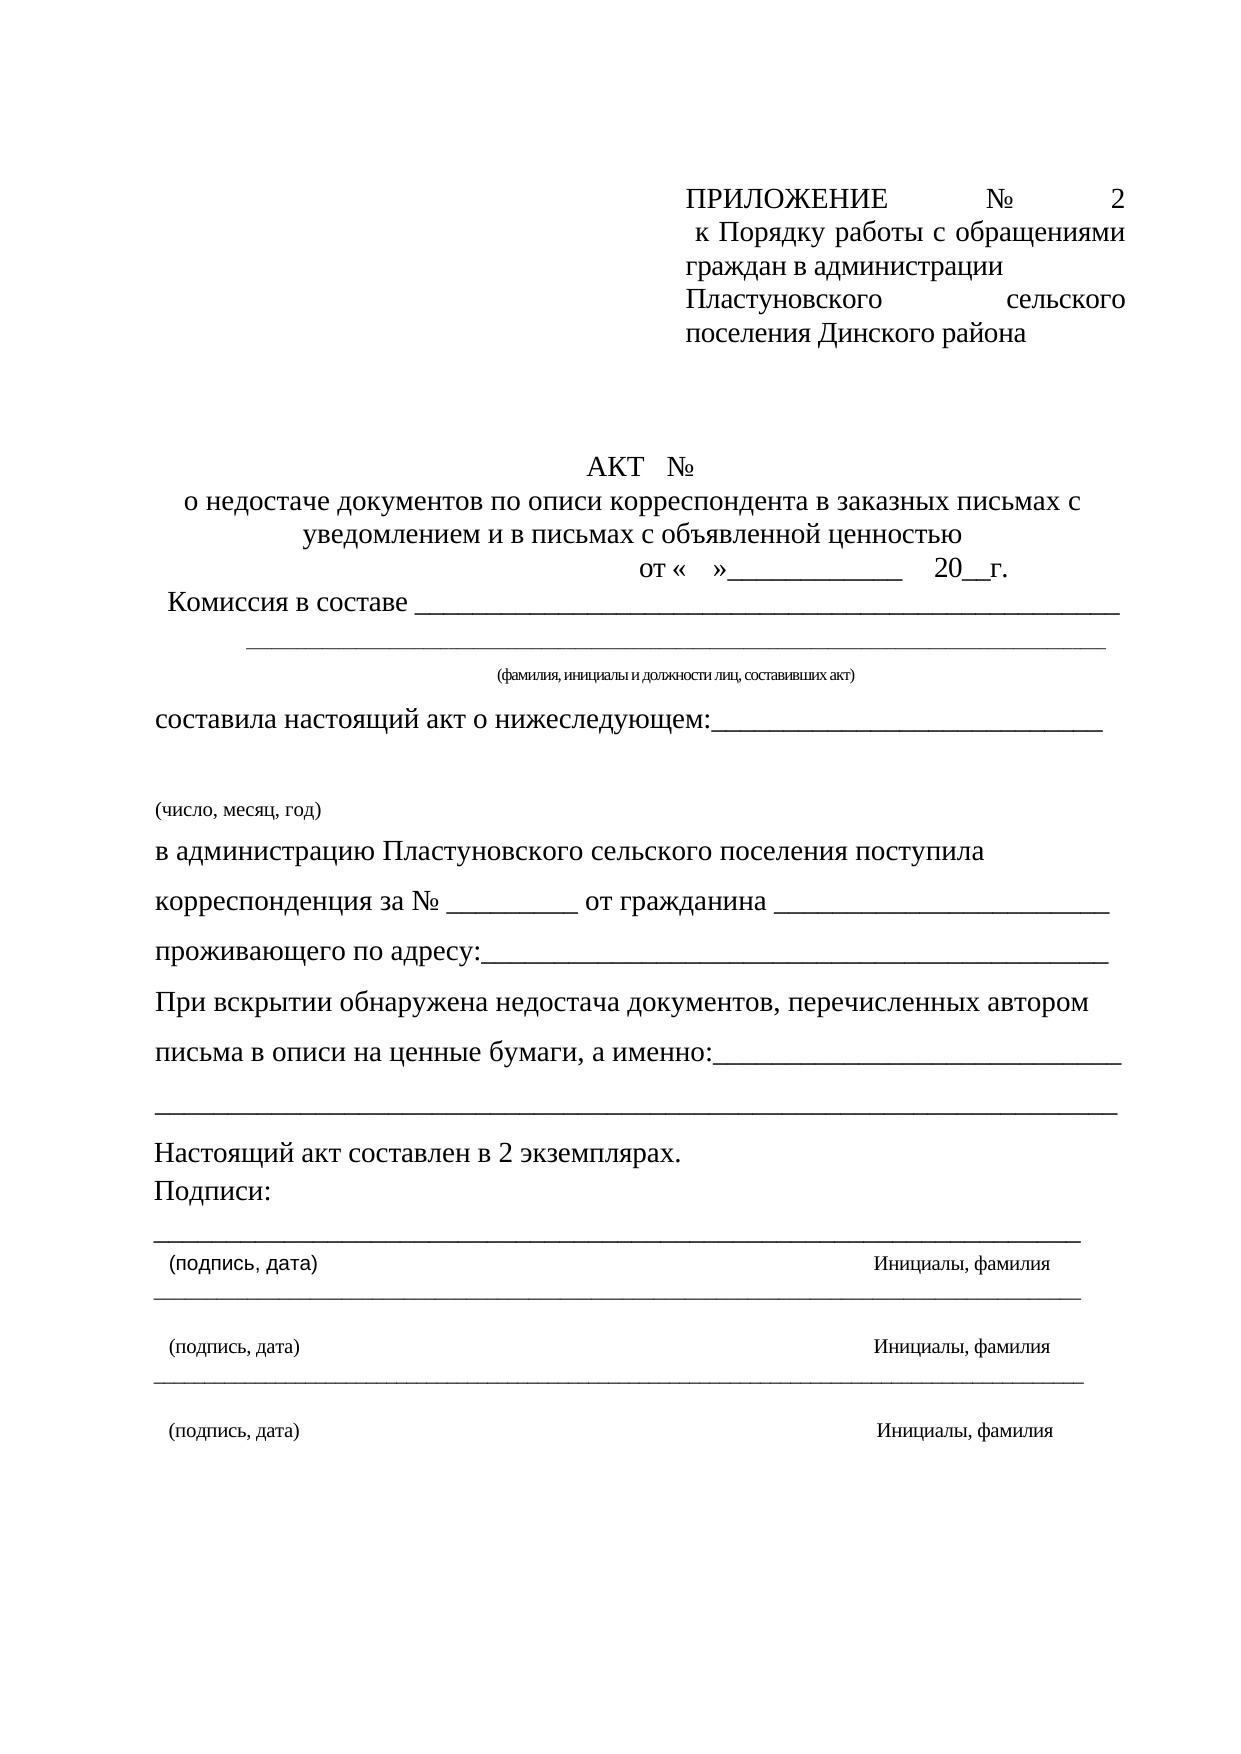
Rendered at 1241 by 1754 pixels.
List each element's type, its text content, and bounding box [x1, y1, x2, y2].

text (подпись, дата) Инициалы, фамилия [168, 1250, 1125, 1274]
text в администрацию Пластуновского сельского поселения поступила корреспонденция за № _________ от гражданина _______________________ проживающего по адресу:___________________________________________ [155, 833, 1125, 967]
text ____________________________________________________________________________________________ [154, 1362, 1125, 1386]
text АКТ № [155, 449, 1125, 483]
text составила настоящий акт о нижеследующем:___________________________ (число, месяц, год) [155, 701, 1125, 821]
text (подпись, дата) Инициалы, фамилия [168, 1334, 1125, 1358]
text ________________________________________________________________ [154, 1212, 1125, 1245]
text Настоящий акт составлен в 2 экземплярах. [154, 1135, 1125, 1168]
text Подписи: [154, 1173, 1125, 1207]
text о недостаче документов по описи корреспондента в заказных письмах с уведомлением и в письмах с объявленной ценностью [139, 483, 1125, 550]
text __________________________________________________________________ [155, 1084, 1125, 1118]
text При вскрытии обнаружена недостача документов, перечисленных автором письма в описи на ценные бумаги, а именно:____________________________ [155, 984, 1125, 1068]
text (фамилия, инициалы и должности лиц, составивших акт) [228, 651, 1125, 684]
text Комиссия в составе _________________________________________________ ______________________________________________________________________________________________________ [154, 584, 1125, 651]
text (подпись, дата) Инициалы, фамилия [154, 1418, 1125, 1442]
text _________________________________________________________________________________________ [154, 1278, 1125, 1302]
text от « »____________ 20__г. [139, 550, 1125, 584]
text ПРИЛОЖЕНИЕ № 2 к Порядку работы с обращениями граждан в администрации [685, 181, 1125, 281]
text Пластуновского сельского поселения Динского района [685, 281, 1125, 348]
